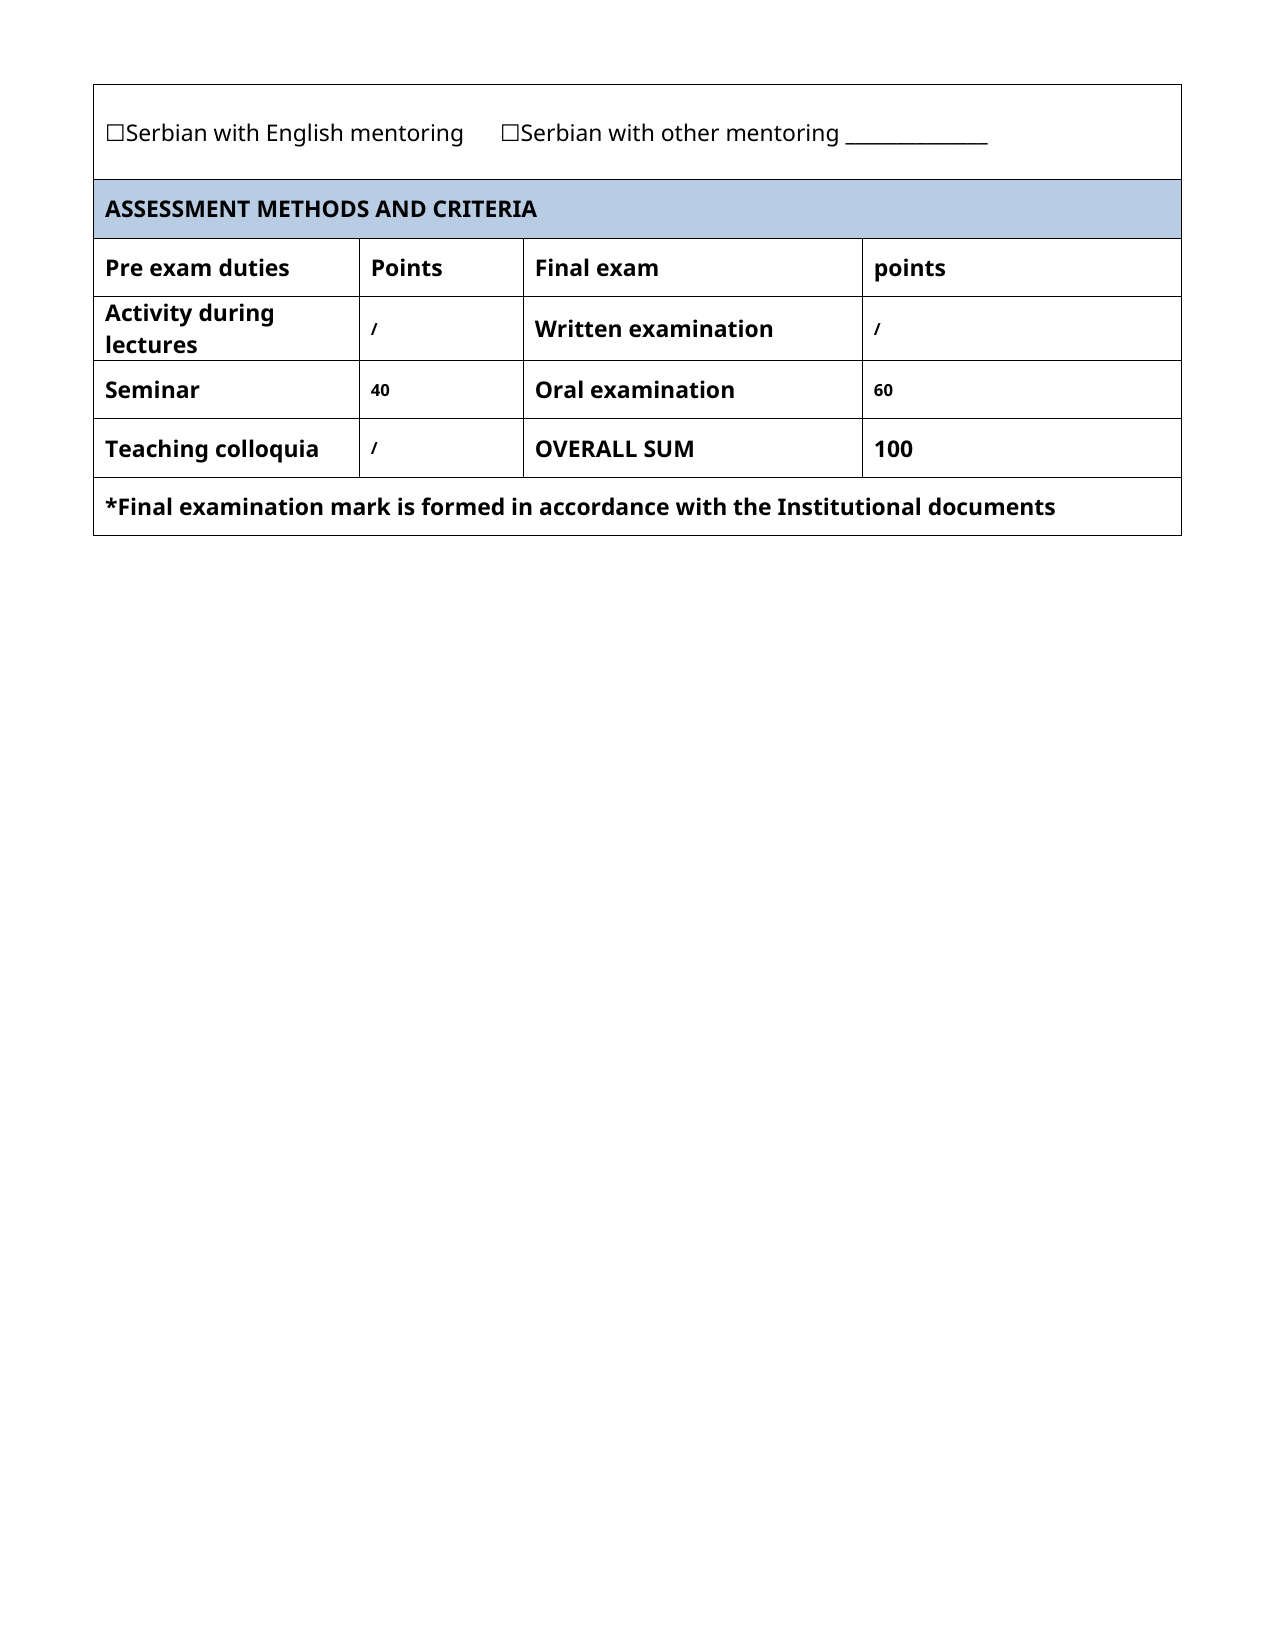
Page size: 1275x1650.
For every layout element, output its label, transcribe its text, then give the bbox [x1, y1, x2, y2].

table_cell Teaching colloquia [94, 419, 359, 477]
table_cell *Final examination mark is formed in accordance with the Institutional documents [94, 478, 1181, 535]
table_cell 100 [863, 419, 1181, 477]
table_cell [94, 85, 1181, 179]
table_cell Written examination [524, 297, 862, 360]
table_cell / [360, 419, 523, 477]
table_cell ASSESSMENT METHODS AND CRITERIA [94, 180, 1181, 238]
table_cell Oral examination [524, 361, 862, 418]
table_cell 60 [863, 361, 1181, 418]
table_cell Activity during lectures [94, 297, 359, 360]
table_cell Seminar [94, 361, 359, 418]
table_cell 40 [360, 361, 523, 418]
table_cell / [360, 297, 523, 360]
table_cell OVERALL SUM [524, 419, 862, 477]
table_cell Pre exam duties [94, 239, 359, 296]
table_cell Final exam [524, 239, 862, 296]
table_cell Points [360, 239, 523, 296]
table_cell / [863, 297, 1181, 360]
table_cell points [863, 239, 1181, 296]
